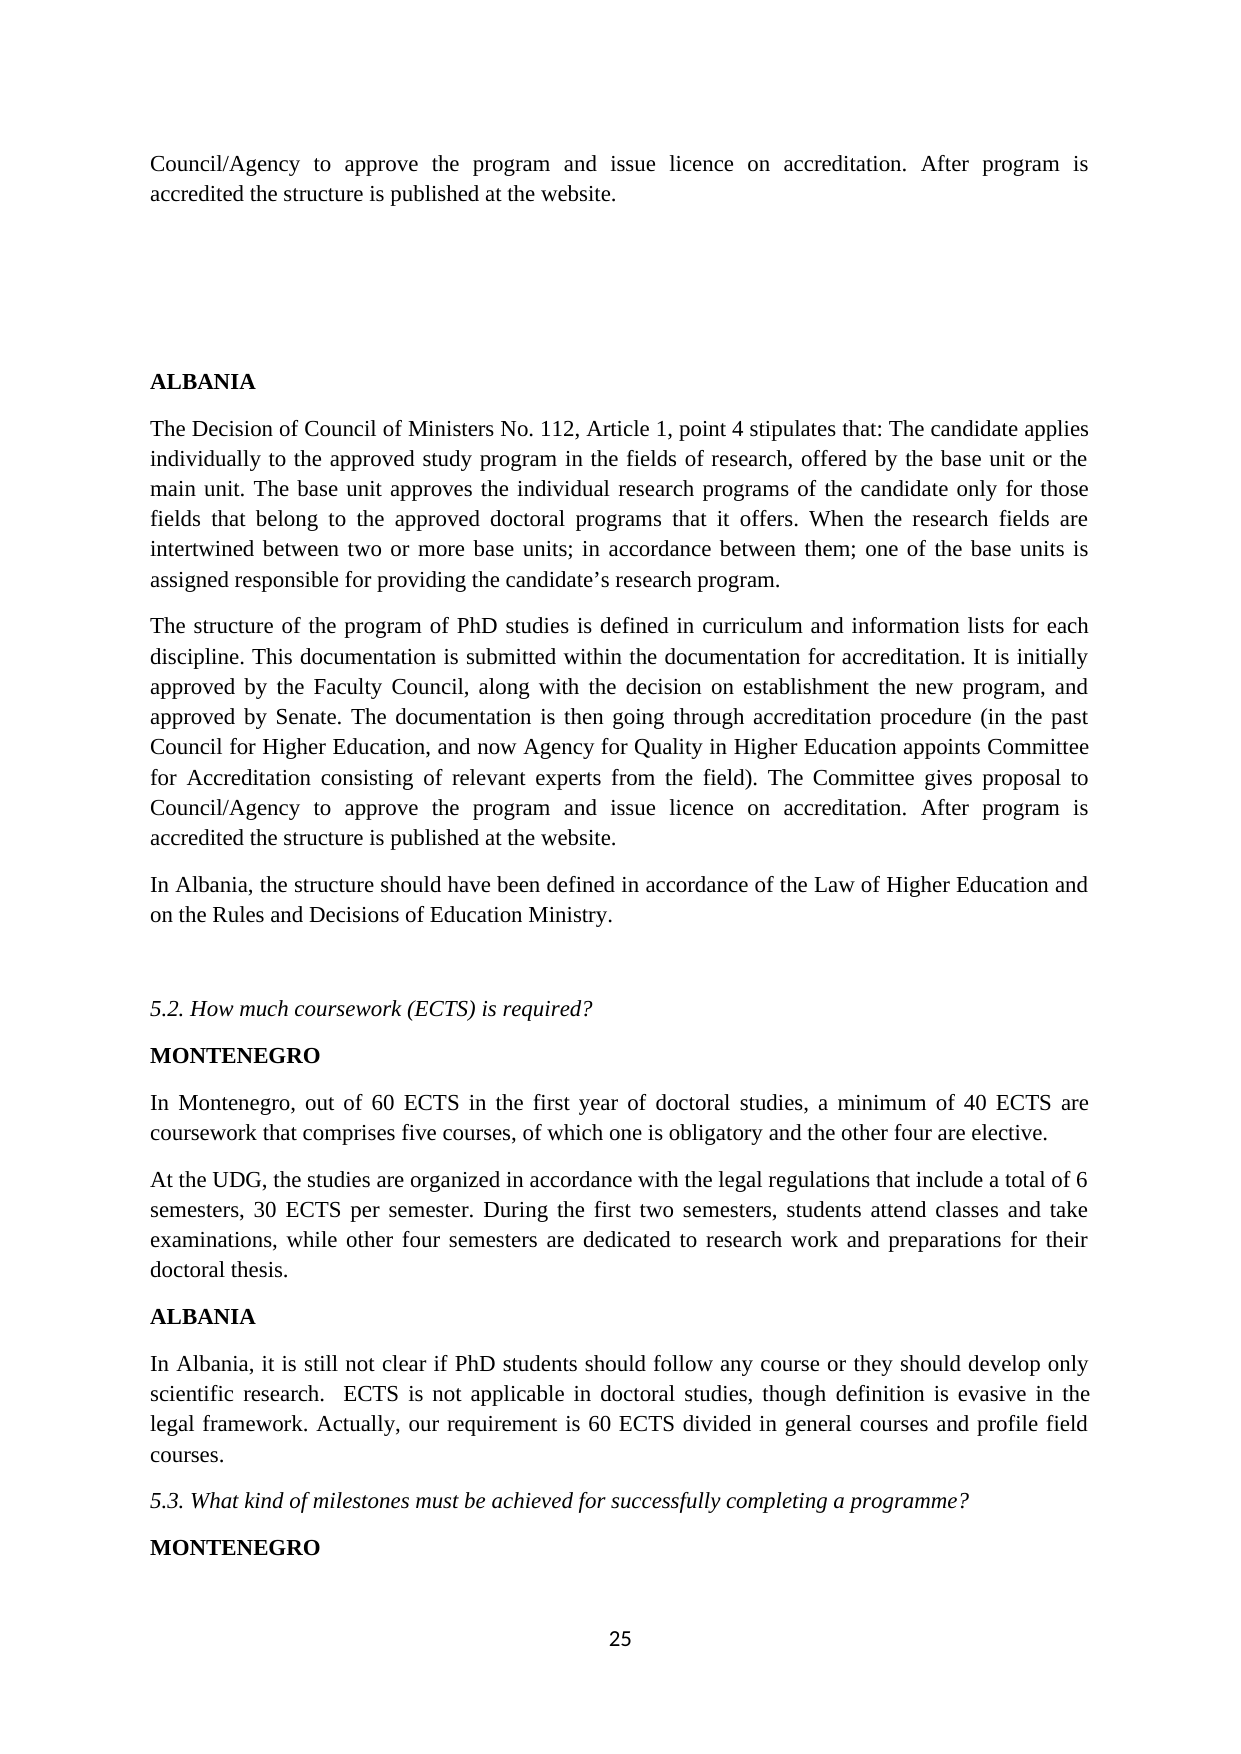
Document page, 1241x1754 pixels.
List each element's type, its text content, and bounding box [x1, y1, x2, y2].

text In Albania, the structure should have been defined in accordance of the Law of Higher Education and on the Rules and Decisions of Education Ministry. [150, 871, 1090, 927]
text ALBANIA [150, 1303, 1090, 1329]
text ALBANIA [150, 368, 1090, 394]
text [150, 150, 1090, 207]
text The Decision of Council of Ministers No. 112, Article 1, point 4 stipulates that: The candidate applies individually to the approved study program in the fields of research, offered by the base unit or the main unit. The base unit approves the individual research programs of the candidate only for those fields that belong to the approved doctoral programs that it offers. When the research fields are intertwined between two or more base units; in accordance between them; one of the base units is assigned responsible for providing the candidate’s research program. [150, 414, 1090, 592]
text MONTENEGRO [150, 1534, 1090, 1561]
text At the UDG, the studies are organized in accordance with the legal regulations that include a total of 6 semesters, 30 ECTS per semester. During the first two semesters, students attend classes and take examinations, while other four semesters are dedicated to research work and preparations for their doctoral thesis. [150, 1166, 1090, 1283]
text In Montenegro, out of 60 ECTS in the first year of doctoral studies, a minimum of 40 ECTS are coursework that comprises five courses, of which one is obligatory and the other four are elective. [150, 1088, 1090, 1145]
text In Albania, it is still not clear if PhD students should follow any course or they should develop only scientific research. ECTS is not applicable in doctoral studies, though definition is evasive in the legal framework. Actually, our requirement is 60 ECTS divided in general courses and profile field courses. [150, 1350, 1090, 1467]
text 5.2. How much coursework (ECTS) is required? [150, 995, 1090, 1021]
text 5.3. What kind of milestones must be achieved for successfully completing a programme? [150, 1487, 1090, 1514]
text MONTENEGRO [150, 1042, 1090, 1068]
